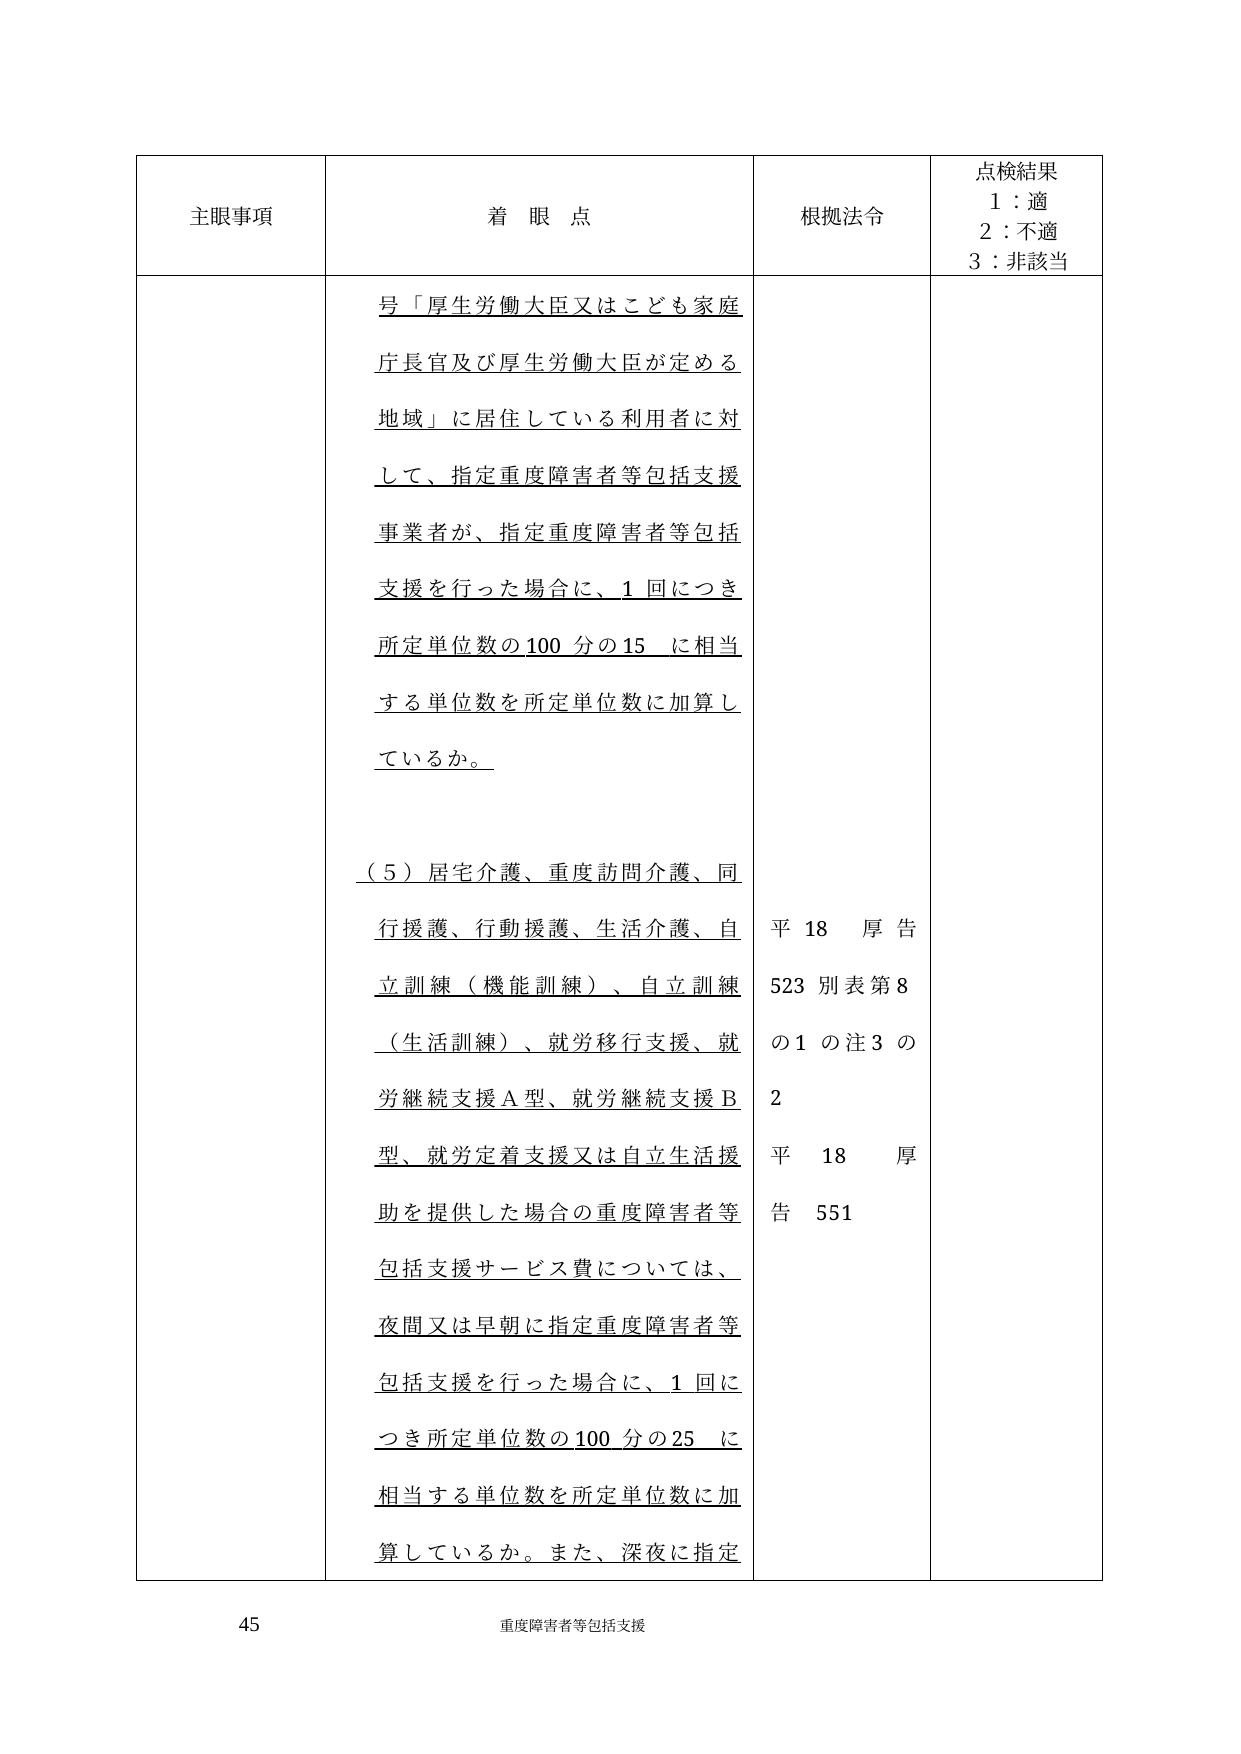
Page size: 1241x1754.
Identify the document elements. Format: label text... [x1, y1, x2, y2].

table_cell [326, 276, 753, 1579]
table_header 根拠法令 [754, 156, 930, 275]
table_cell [137, 276, 325, 1579]
table_header 主眼事項 [137, 156, 325, 275]
table_cell [931, 276, 1102, 1579]
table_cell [754, 276, 930, 1579]
table_header 着 眼 点 [326, 156, 753, 275]
table_header 点検結果 １：適 ２：不適 ３：非該当 [931, 156, 1102, 275]
